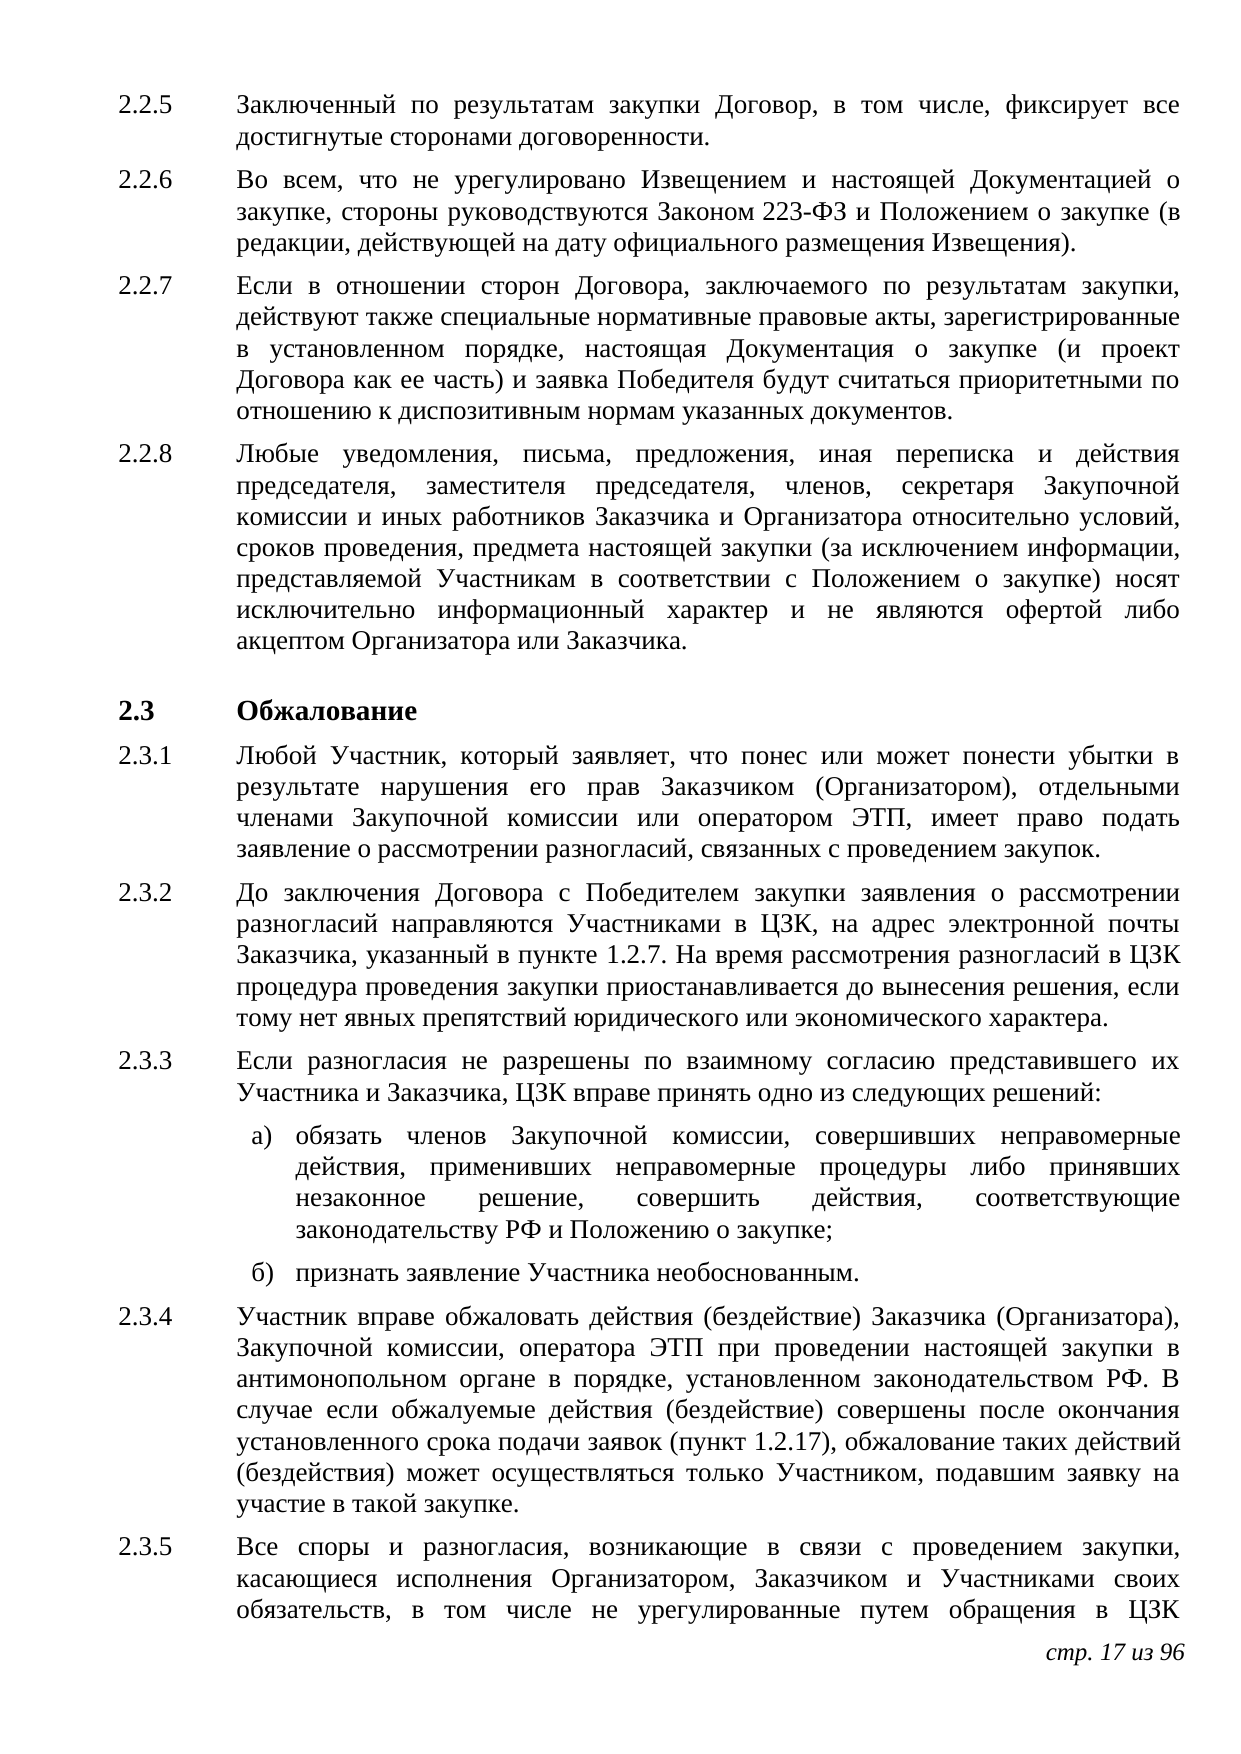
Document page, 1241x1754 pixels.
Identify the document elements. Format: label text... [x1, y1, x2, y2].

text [118, 1531, 1181, 1624]
text Любой Участник, который заявляет, что понес или может понести убытки в результате нарушения его прав Заказчиком (Организатором), отдельными членами Закупочной комиссии или оператором ЭТП, имеет право подать заявление о рассмотрении разногласий, связанных с проведением закупок. [118, 739, 1181, 864]
list признать заявление Участника необоснованным. [251, 1256, 1181, 1287]
text Если разногласия не разрешены по взаимному согласию представившего их Участника и Заказчика, ЦЗК вправе принять одно из следующих решений: [118, 1044, 1181, 1107]
list обязать членов Закупочной комиссии, совершивших неправомерные действия, применивших неправомерные процедуры либо принявших незаконное решение, совершить действия, соответствующие законодательству РФ и Положению о закупке; [251, 1119, 1181, 1244]
text До заключения Договора с Победителем закупки заявления о рассмотрении разногласий направляются Участниками в ЦЗК, на адрес электронной почты Заказчика, указанный в пункте 1.2.7. На время рассмотрения разногласий в ЦЗК процедура проведения закупки приостанавливается до вынесения решения, если тому нет явных препятствий юридического или экономического характера. [118, 876, 1181, 1032]
list Если в отношении сторон Договора, заключаемого по результатам закупки, действуют также специальные нормативные правовые акты, зарегистрированные в установленном порядке, настоящая Документация о закупке (и проект Договора как ее часть) и заявка Победителя будут считаться приоритетными по отношению к диспозитивным нормам указанных документов. [118, 269, 1181, 425]
list Во всем, что не урегулировано Извещением и настоящей Документацией о закупке, стороны руководствуются Законом 223-ФЗ и Положением о закупке (в редакции, действующей на дату официального размещения Извещения). [118, 163, 1181, 257]
subtitle Обжалование [118, 693, 1181, 727]
list Любые уведомления, письма, предложения, иная переписка и действия председателя, заместителя председателя, членов, секретаря Закупочной комиссии и иных работников Заказчика и Организатора относительно условий, сроков проведения, предмета настоящей закупки (за исключением информации, представляемой Участникам в соответствии с Положением о закупке) носят исключительно информационный характер и не являются офертой либо акцептом Организатора или Заказчика. [118, 438, 1181, 656]
list Заключенный по результатам закупки Договор, в том числе, фиксирует все достигнутые сторонами договоренности. [118, 89, 1181, 151]
text Участник вправе обжаловать действия (бездействие) Заказчика (Организатора), Закупочной комиссии, оператора ЭТП при проведении настоящей закупки в антимонопольном органе в порядке, установленном законодательством РФ. В случае если обжалуемые действия (бездействие) совершены после окончания установленного срока подачи заявок (пункт 1.2.17), обжалование таких действий (бездействия) может осуществляться только Участником, подавшим заявку на участие в такой закупке. [118, 1300, 1181, 1518]
